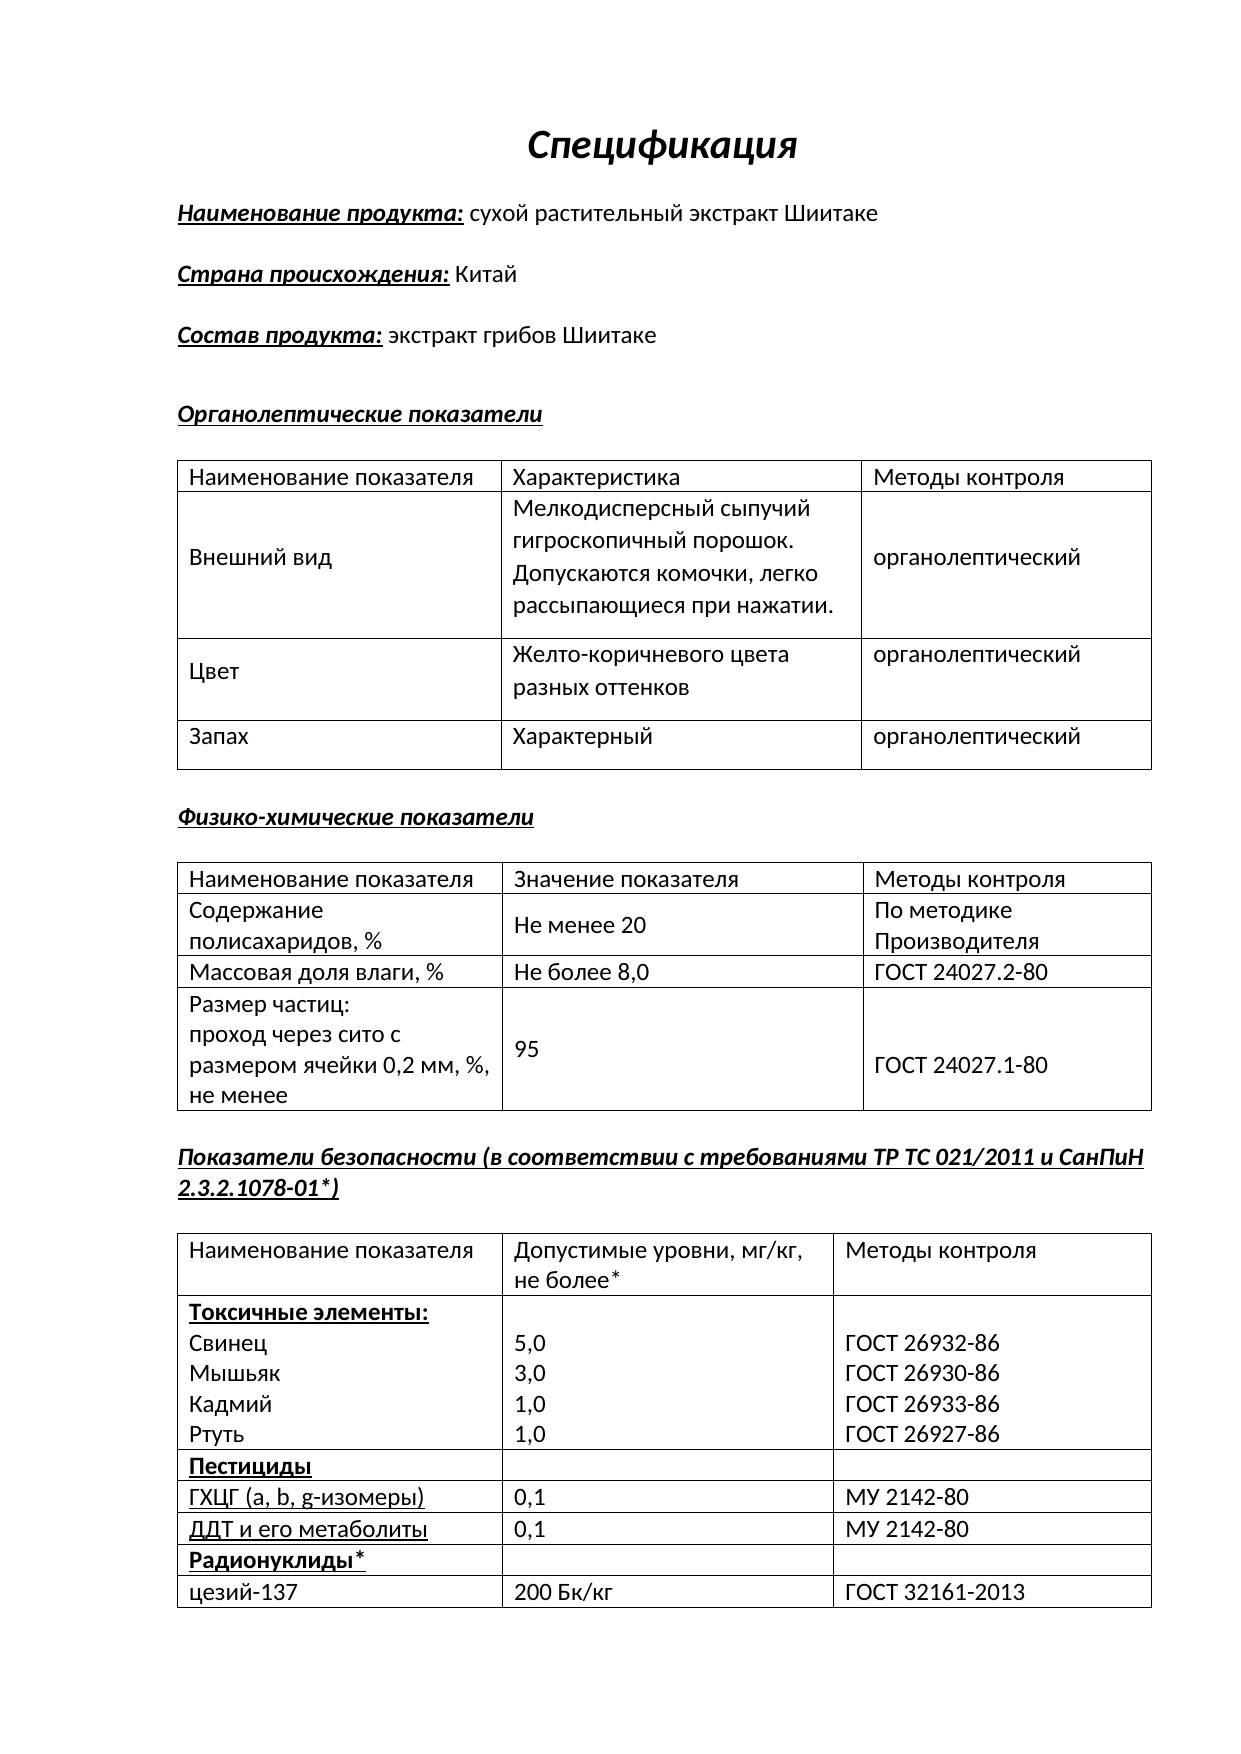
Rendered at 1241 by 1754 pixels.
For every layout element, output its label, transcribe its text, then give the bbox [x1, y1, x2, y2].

table_cell МУ 2142-80 [834, 1513, 1151, 1543]
text Страна происхождения: Китай [177, 258, 1152, 288]
table_cell Не более 8,0 [503, 956, 863, 987]
text Показатели безопасности (в соответствии с требованиями ТР ТС 021/2011 и СанПиН 2.3.2.1078-01*) [177, 1142, 1152, 1203]
table_cell Характерный [502, 721, 861, 769]
table_cell Массовая доля влаги, % [178, 956, 502, 987]
table_header Наименование показателя [178, 461, 501, 491]
table_cell Размер частиц: проход через сито с размером ячейки 0,2 мм, %, не менее [178, 988, 502, 1110]
table_cell цезий-137 [178, 1576, 502, 1607]
table_cell органолептический [862, 639, 1151, 719]
table_cell [834, 1450, 1151, 1480]
table_cell Цвет [178, 639, 501, 719]
table_cell [503, 1545, 833, 1575]
table_cell 0,1 [503, 1513, 833, 1543]
table_cell ГОСТ 32161-2013 [834, 1576, 1151, 1607]
table_cell 0,1 [503, 1481, 833, 1512]
table_header Допустимые уровни, мг/кг, не более* [503, 1234, 833, 1295]
table_cell По методике Производителя [864, 894, 1151, 955]
table_cell Запах [178, 721, 501, 769]
table_cell органолептический [862, 721, 1151, 769]
text Физико-химические показатели [177, 801, 1152, 831]
table_cell Содержание полисахаридов, % [178, 894, 502, 955]
table_cell органолептический [862, 492, 1151, 638]
table_cell [834, 1545, 1151, 1575]
table_cell Внешний вид [178, 492, 501, 638]
table_cell Мелкодисперсный сыпучий гигроскопичный порошок. Допускаются комочки, легко рассыпающиеся при нажатии. [502, 492, 861, 638]
table_cell МУ 2142-80 [834, 1481, 1151, 1512]
table_cell ГОСТ 24027.2-80 [864, 956, 1151, 987]
table_header Значение показателя [503, 863, 863, 893]
table_header Методы контроля [834, 1234, 1151, 1295]
table_cell Желто-коричневого цвета разных оттенков [502, 639, 861, 719]
table_cell ГХЦГ (a, b, g-изомеры) [178, 1481, 502, 1512]
table_cell 5,0 3,0 1,0 1,0 [503, 1296, 833, 1449]
table_cell 95 [503, 988, 863, 1110]
table_header Наименование показателя [178, 863, 502, 893]
table_header Характеристика [502, 461, 861, 491]
text Наименование продукта: сухой растительный экстракт Шиитаке [177, 197, 1152, 227]
table_header Наименование показателя [178, 1234, 502, 1295]
table_cell 200 Бк/кг [503, 1576, 833, 1607]
text Спецификация [177, 118, 1152, 169]
table_cell Радионуклиды* [178, 1545, 502, 1575]
table_cell Токсичные элементы: Свинец Мышьяк Кадмий Ртуть [178, 1296, 502, 1449]
table_header Методы контроля [864, 863, 1151, 893]
text Состав продукта: экстракт грибов Шиитаке [177, 319, 1152, 349]
table_cell Не менее 20 [503, 894, 863, 955]
table_cell Пестициды [178, 1450, 502, 1480]
table_cell ГОСТ 26932-86 ГОСТ 26930-86 ГОСТ 26933-86 ГОСТ 26927-86 [834, 1296, 1151, 1449]
table_cell ДДТ и его метаболиты [178, 1513, 502, 1543]
table_header Методы контроля [862, 461, 1151, 491]
table_cell ГОСТ 24027.1-80 [864, 988, 1151, 1110]
text Органолептические показатели [177, 398, 1152, 429]
table_cell [503, 1450, 833, 1480]
